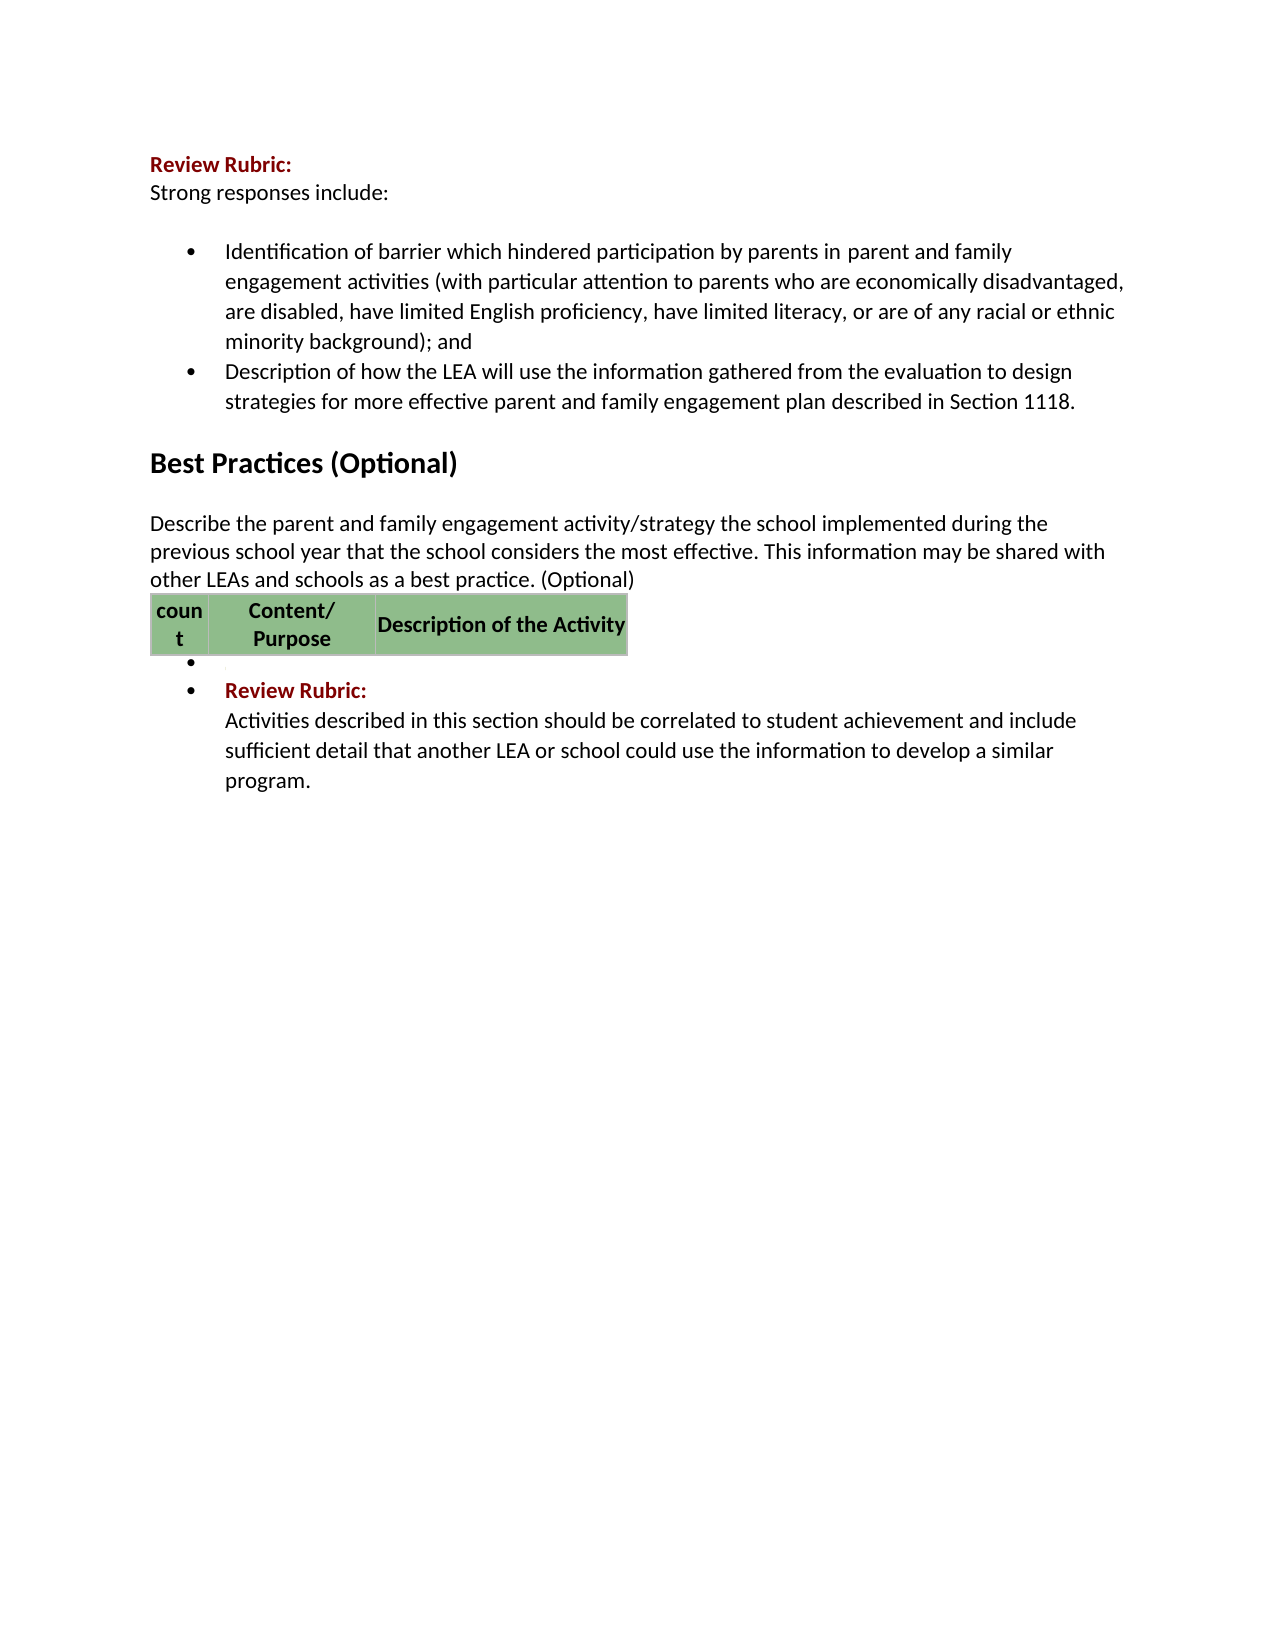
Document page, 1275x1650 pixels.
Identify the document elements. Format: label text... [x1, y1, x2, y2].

text Best Practices (Optional) Describe the parent and family engagement activity/strategy the school implemented during the previous school year that the school considers the most effective. This information may be shared with other LEAs and schools as a best practice. (Optional) [150, 444, 1125, 593]
list Identification of barrier which hindered participation by parents in parent and family engagement activities (with particular attention to parents who are economically disadvantaged, are disabled, have limited English proficiency, have limited literacy, or are of any racial or ethnic minority background); and [187, 235, 1125, 355]
list Description of how the LEA will use the information gathered from the evaluation to design strategies for more effective parent and family engagement plan described in Section 1118. [187, 355, 1125, 415]
text Review Rubric: Strong responses include: [292, 150, 1125, 206]
table_header count [152, 595, 208, 654]
list Review Rubric: Activities described in this section should be correlated to student achievement and include sufficient detail that another LEA or school could use the information to develop a similar program. [187, 674, 1125, 794]
table_header Description of the Activity [376, 595, 626, 654]
table_header Content/Purpose [209, 595, 375, 654]
